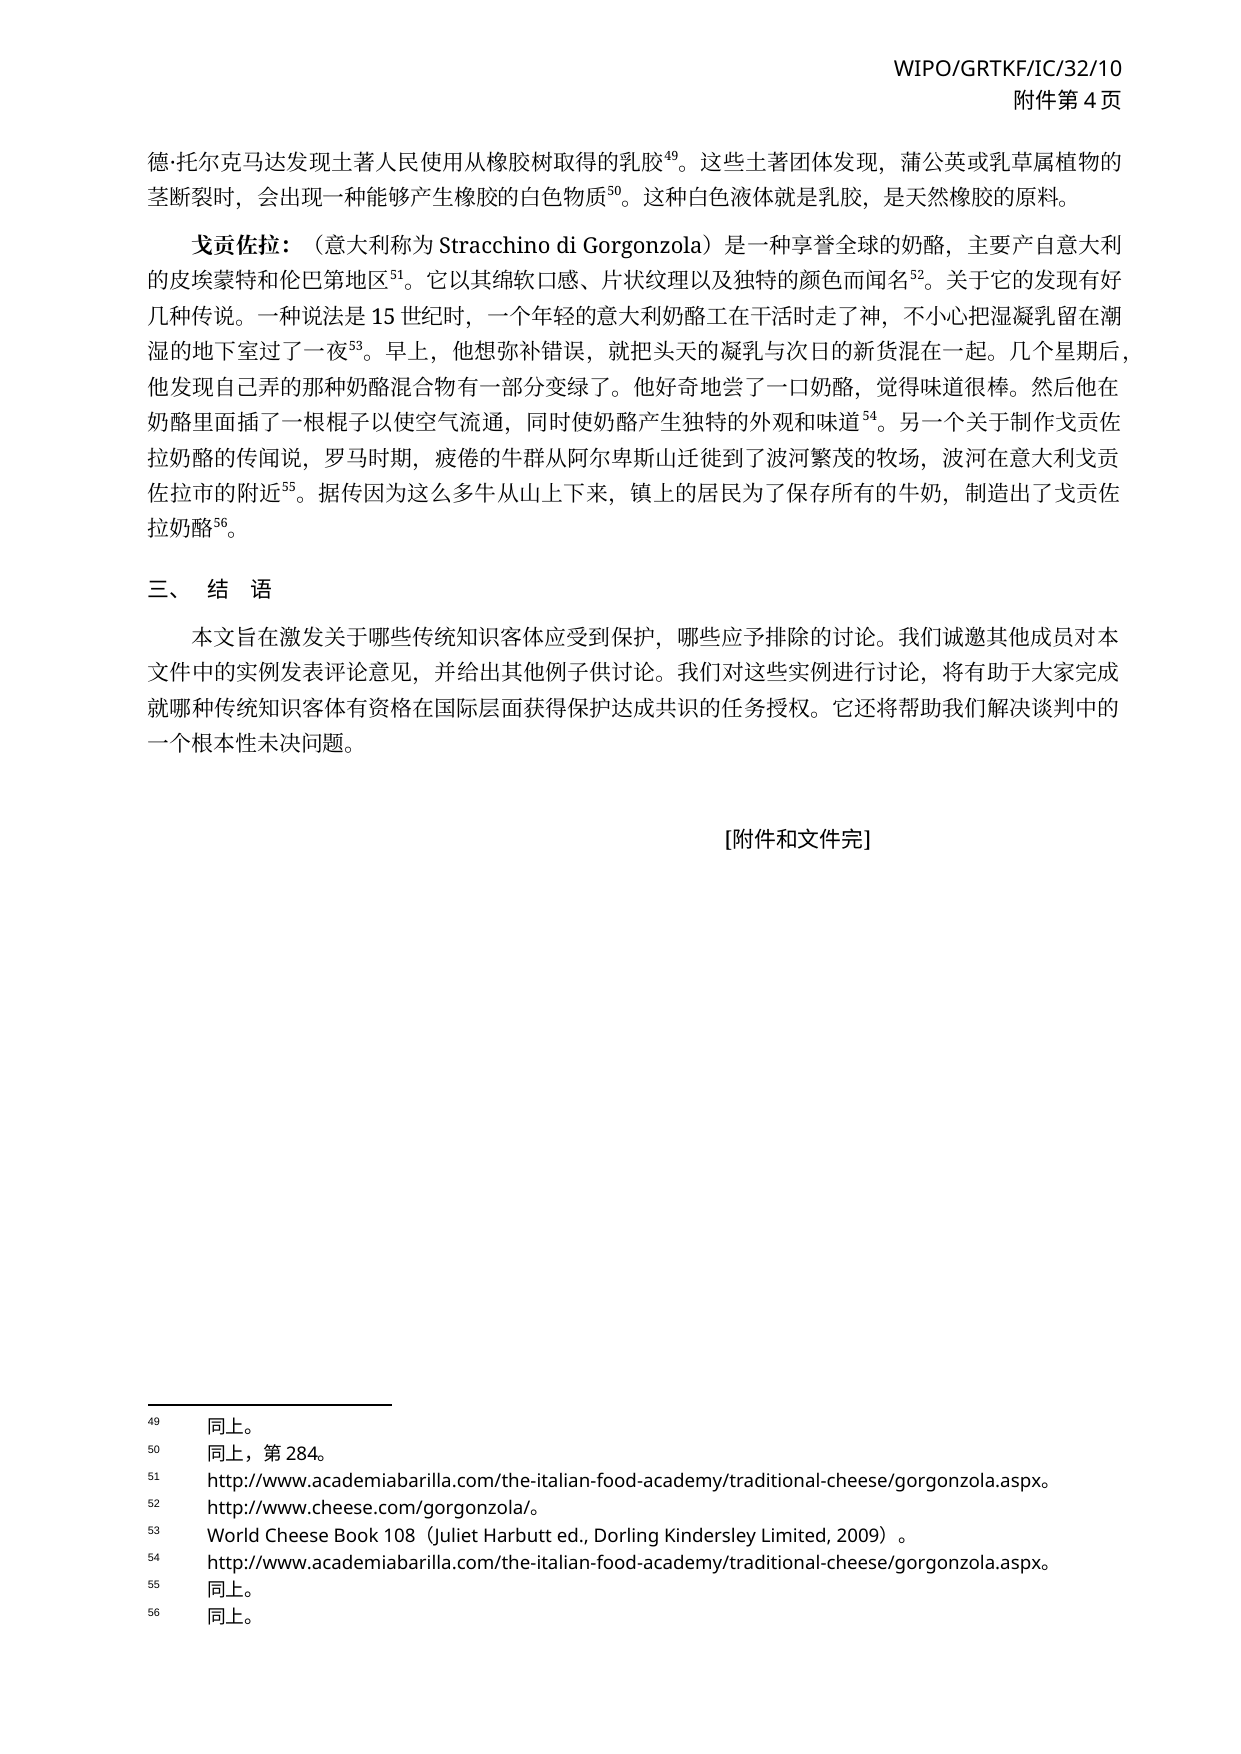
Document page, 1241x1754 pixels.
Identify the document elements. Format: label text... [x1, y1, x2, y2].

text 橡胶：橡胶是许多产品的重要成分，用于鞋、胶粘剂、皮带、轮胎、隐形眼镜、球、气球和各种玩具。虽然硫化橡胶的发现被归功于查尔斯·固特异，但橡胶已存在了几个世纪。哥伦布在1492年发现伊斯帕尼奥拉岛时，注意到当地人玩橡皮球。此外，在1615年，墨西哥方济会的弗里亚尔·胡安·德·托尔克马达发现土著人民使用从橡胶树取得的乳胶。这些土著团体发现，蒲公英或乳草属植物的茎断裂时，会出现一种能够产生橡胶的白色物质。这种白色液体就是乳胶，是天然橡胶的原料。 [148, 141, 1122, 212]
list 结 语 [148, 568, 1122, 603]
text 戈贡佐拉：（意大利称为Stracchino di Gorgonzola）是一种享誉全球的奶酪，主要产自意大利的皮埃蒙特和伦巴第地区。它以其绵软口感、片状纹理以及独特的颜色而闻名。关于它的发现有好几种传说。一种说法是15世纪时，一个年轻的意大利奶酪工在干活时走了神，不小心把湿凝乳留在潮湿的地下室过了一夜。早上，他想弥补错误，就把头天的凝乳与次日的新货混在一起。几个星期后，他发现自己弄的那种奶酪混合物有一部分变绿了。他好奇地尝了一口奶酪，觉得味道很棒。然后他在奶酪里面插了一根棍子以使空气流通，同时使奶酪产生独特的外观和味道。另一个关于制作戈贡佐拉奶酪的传闻说，罗马时期，疲倦的牛群从阿尔卑斯山迁徙到了波河繁茂的牧场，波河在意大利戈贡佐拉市的附近。据传因为这么多牛从山上下来，镇上的居民为了保存所有的牛奶，制造出了戈贡佐拉奶酪。 [148, 224, 1122, 543]
text 本文旨在激发关于哪些传统知识客体应受到保护，哪些应予排除的讨论。我们诚邀其他成员对本文件中的实例发表评论意见，并给出其他例子供讨论。我们对这些实例进行讨论，将有助于大家完成就哪种传统知识客体有资格在国际层面获得保护达成共识的任务授权。它还将帮助我们解决谈判中的一个根本性未决问题。 [148, 616, 1122, 758]
text [附件和文件完] [724, 818, 1122, 853]
